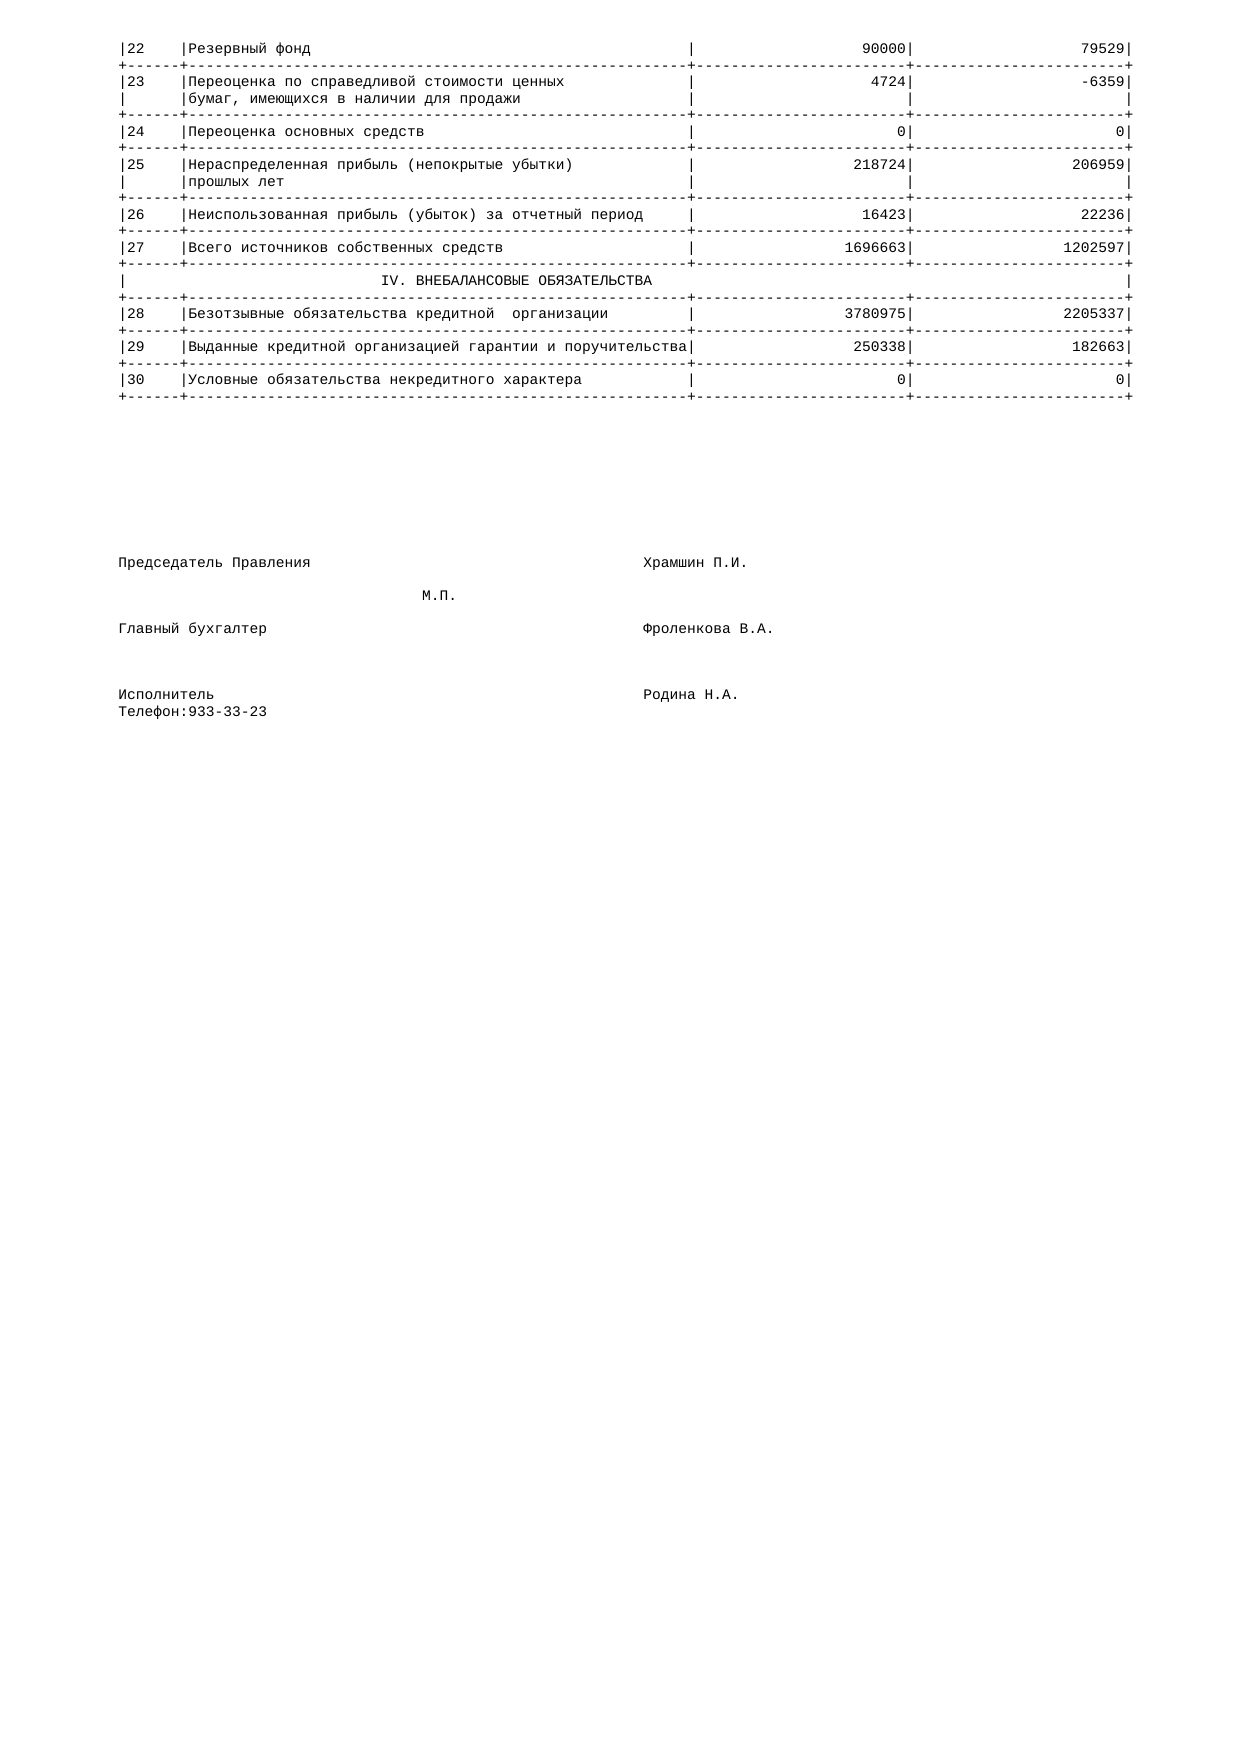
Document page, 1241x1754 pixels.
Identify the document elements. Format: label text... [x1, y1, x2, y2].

text |24 |Переоценка основных средств | 0| 0| [118, 124, 1199, 141]
text +------+---------------------------------------------------------+------------------------+------------------------+ [118, 323, 1199, 339]
text +------+---------------------------------------------------------+------------------------+------------------------+ [118, 190, 1199, 207]
text |28 |Безотзывные обязательства кредитной организации | 3780975| 2205337| [118, 306, 1199, 323]
text | |прошлых лет | | | [118, 174, 1199, 190]
text Главный бухгалтер Фроленкова В.А. [118, 621, 1199, 638]
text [118, 108, 1199, 124]
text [118, 58, 1199, 74]
text +------+---------------------------------------------------------+------------------------+------------------------+ [118, 257, 1199, 273]
text М.П. [118, 588, 1199, 604]
text |27 |Всего источников собственных средств | 1696663| 1202597| [118, 240, 1199, 257]
text |30 |Условные обязательства некредитного характера | 0| 0| [118, 373, 1199, 389]
text |23 |Переоценка по справедливой стоимости ценных | 4724| -6359| [118, 74, 1199, 91]
text +------+---------------------------------------------------------+------------------------+------------------------+ [118, 356, 1199, 373]
text Телефон:933-33-23 [118, 704, 1199, 720]
text |26 |Неиспользованная прибыль (убыток) за отчетный период | 16423| 22236| [118, 207, 1199, 223]
text | IV. ВНЕБАЛАНСОВЫЕ ОБЯЗАТЕЛЬСТВА | [118, 273, 1199, 290]
text |22 |Резервный фонд | 90000| 79529| [118, 41, 1199, 58]
text +------+---------------------------------------------------------+------------------------+------------------------+ [118, 223, 1199, 240]
text | |бумаг, имеющихся в наличии для продажи | | | [118, 91, 1199, 108]
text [118, 141, 1199, 157]
text +------+---------------------------------------------------------+------------------------+------------------------+ [118, 389, 1199, 406]
text |25 |Нераспределенная прибыль (непокрытые убытки) | 218724| 206959| [118, 157, 1199, 174]
text +------+---------------------------------------------------------+------------------------+------------------------+ [118, 290, 1199, 306]
text Председатель Правления Храмшин П.И. [118, 555, 1199, 571]
text |29 |Выданные кредитной организацией гарантии и поручительства| 250338| 182663| [118, 339, 1199, 356]
text Исполнитель Родина Н.А. [118, 687, 1199, 704]
